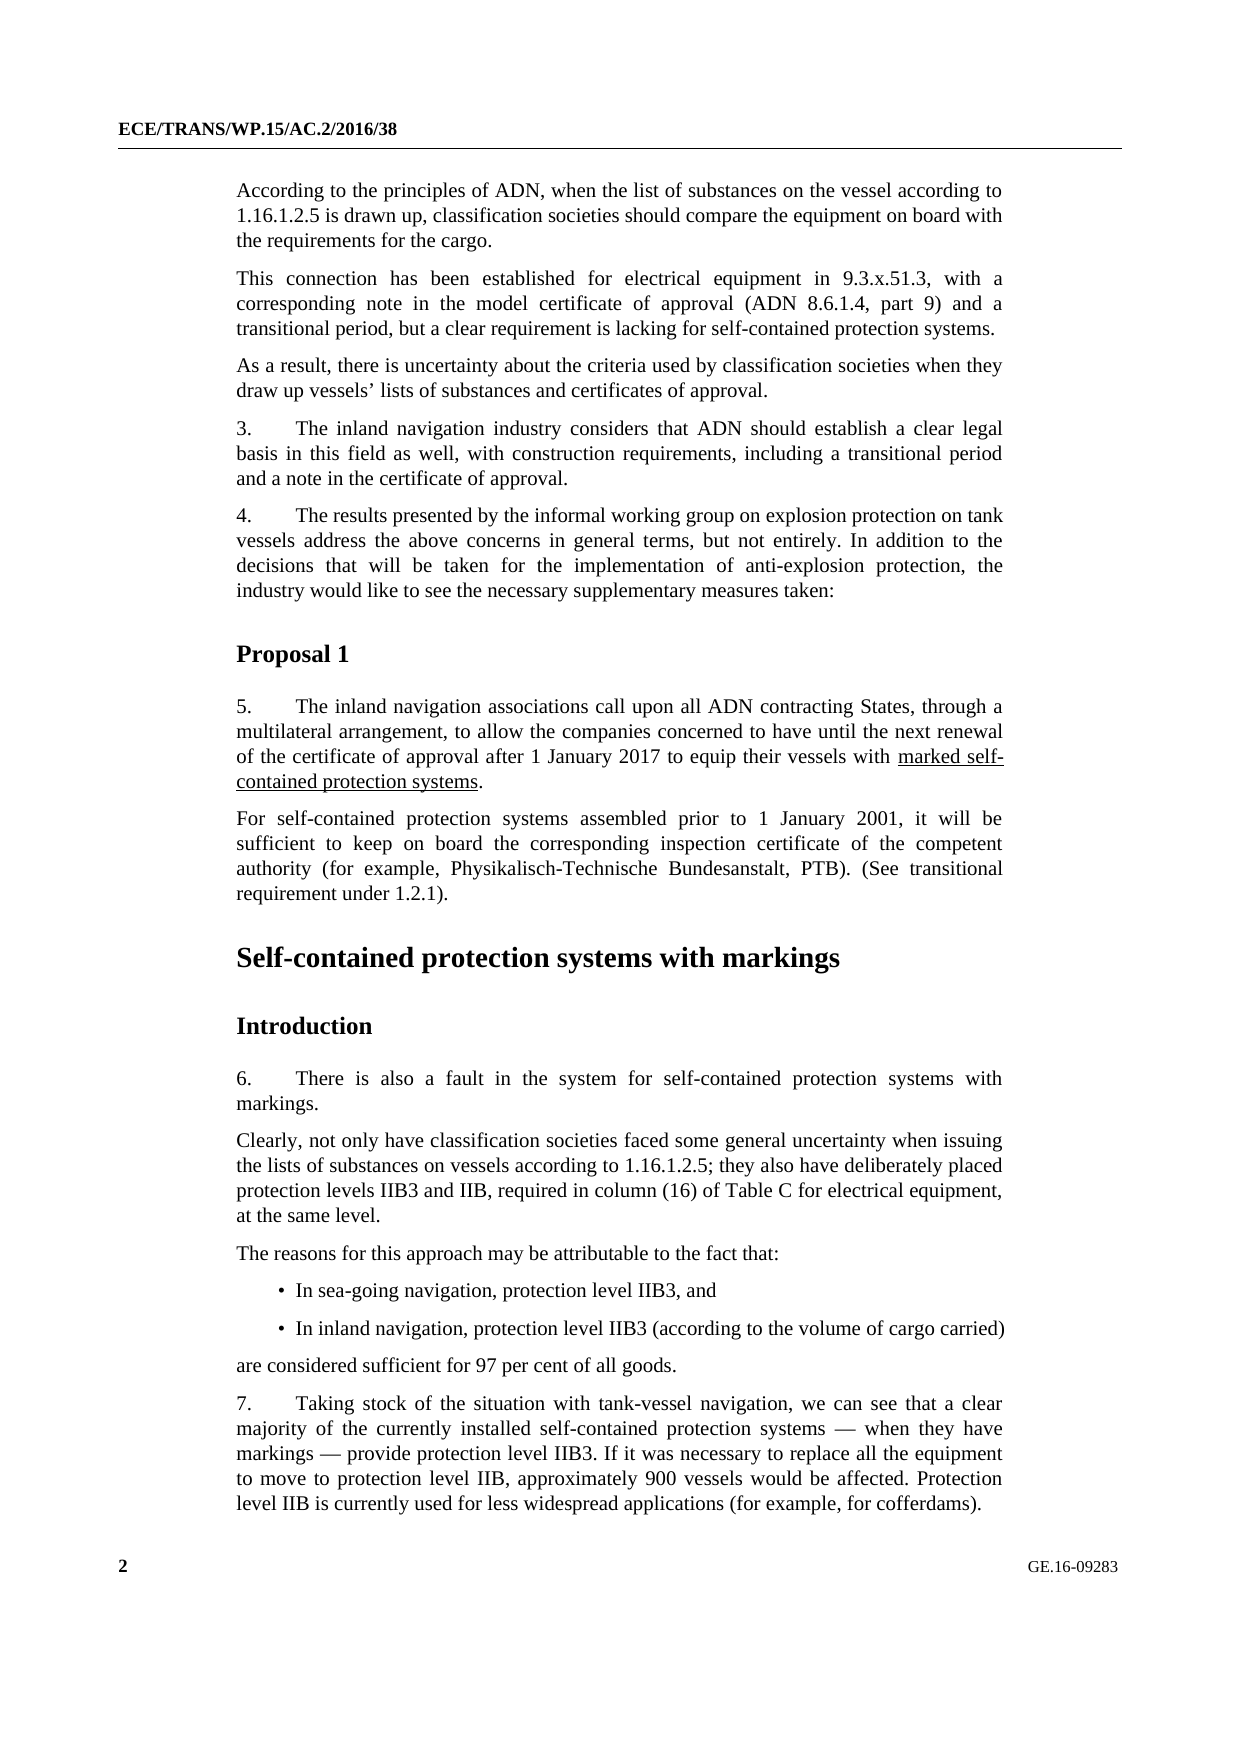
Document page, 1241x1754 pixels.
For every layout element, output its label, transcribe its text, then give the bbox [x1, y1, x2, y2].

text According to the principles of ADN, when the list of substances on the vessel according to 1.16.1.2.5 is drawn up, classification societies should compare the equipment on board with the requirements for the cargo. [236, 177, 1004, 252]
text 6. There is also a fault in the system for self-contained protection systems with markings. [236, 1065, 1004, 1115]
text Self-contained protection systems with markings [118, 943, 1004, 974]
text Proposal 1 [118, 640, 1004, 668]
text This connection has been established for electrical equipment in 9.3.x.51.3, with a corresponding note in the model certificate of approval (ADN 8.6.1.4, part 9) and a transitional period, but a clear requirement is lacking for self-contained protection systems. [236, 265, 1004, 340]
text For self-contained protection systems assembled prior to 1 January 2001, it will be sufficient to keep on board the corresponding inspection certificate of the competent authority (for example, Physikalisch-Technische Bundesanstalt, PTB). (See transitional requirement under 1.2.1). [236, 805, 1004, 905]
text Introduction [118, 1012, 1004, 1040]
text 7. Taking stock of the situation with tank-vessel navigation, we can see that a clear majority of the currently installed self-contained protection systems — when they have markings — provide protection level IIB3. If it was necessary to replace all the equipment to move to protection level IIB, approximately 900 vessels would be affected. Protection level IIB is currently used for less widespread applications (for example, for cofferdams). [236, 1390, 1004, 1515]
text 3. The inland navigation industry considers that ADN should establish a clear legal basis in this field as well, with construction requirements, including a transitional period and a note in the certificate of approval. [236, 415, 1004, 490]
text Clearly, not only have classification societies faced some general uncertainty when issuing the lists of substances on vessels according to 1.16.1.2.5; they also have deliberately placed protection levels IIB3 and IIB, required in column (16) of Table C for electrical equipment, at the same level. [236, 1127, 1004, 1227]
text are considered sufficient for 97 per cent of all goods. [236, 1352, 1004, 1377]
text As a result, there is uncertainty about the criteria used by classification societies when they draw up vessels’ lists of substances and certificates of approval. [236, 352, 1004, 402]
text 5. The inland navigation associations call upon all ADN contracting States, through a multilateral arrangement, to allow the companies concerned to have until the next renewal of the certificate of approval after 1 January 2017 to equip their vessels with marked self-contained protection systems. [236, 693, 1004, 793]
text In sea-going navigation, protection level IIB3, and [278, 1277, 1122, 1302]
text The reasons for this approach may be attributable to the fact that: [236, 1240, 1004, 1265]
text In inland navigation, protection level IIB3 (according to the volume of cargo carried) [278, 1315, 1122, 1340]
text 4. The results presented by the informal working group on explosion protection on tank vessels address the above concerns in general terms, but not entirely. In addition to the decisions that will be taken for the implementation of anti-explosion protection, the industry would like to see the necessary supplementary measures taken: [236, 502, 1004, 602]
